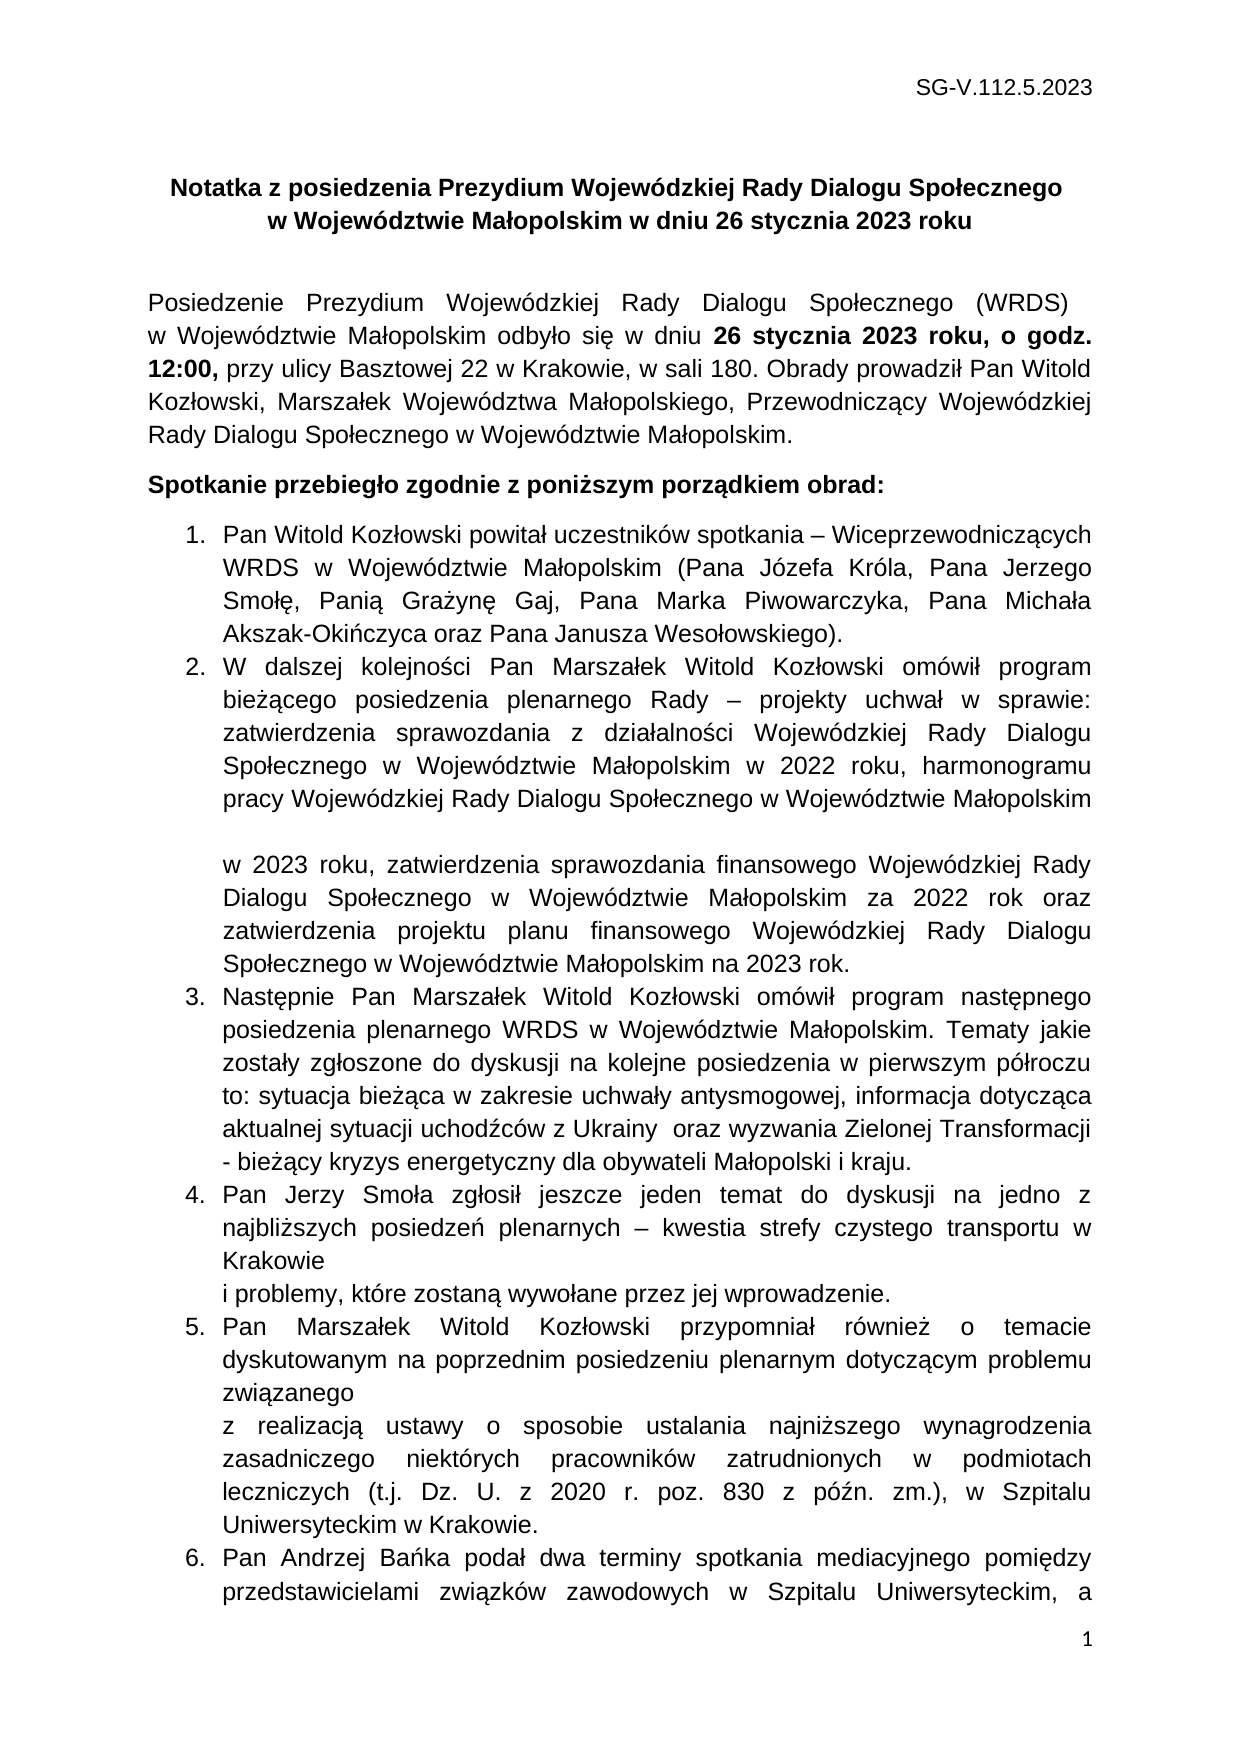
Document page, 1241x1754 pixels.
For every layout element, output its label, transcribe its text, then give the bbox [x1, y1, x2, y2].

text Posiedzenie Prezydium Wojewódzkiej Rady Dialogu Społecznego (WRDS) w Województwie Małopolskim odbyło się w dniu 26 stycznia 2023 roku, o godz. 12:00, przy ulicy Basztowej 22 w Krakowie, w sali 180. Obrady prowadził Pan Witold Kozłowski, Marszałek Województwa Małopolskiego, Przewodniczący Wojewódzkiej Rady Dialogu Społecznego w Województwie Małopolskim. [148, 288, 1093, 449]
list W dalszej kolejności Pan Marszałek Witold Kozłowski omówił program bieżącego posiedzenia plenarnego Rady – projekty uchwał w sprawie: zatwierdzenia sprawozdania z działalności Wojewódzkiej Rady Dialogu Społecznego w Województwie Małopolskim w 2022 roku, harmonogramu pracy Wojewódzkiej Rady Dialogu Społecznego w Województwie Małopolskim w 2023 roku, zatwierdzenia sprawozdania finansowego Wojewódzkiej Rady Dialogu Społecznego w Województwie Małopolskim za 2022 rok oraz zatwierdzenia projektu planu finansowego Wojewódzkiej Rady Dialogu Społecznego w Województwie Małopolskim na 2023 rok. [185, 652, 1093, 978]
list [185, 1543, 1093, 1605]
list Pan Marszałek Witold Kozłowski przypomniał również o temacie dyskutowanym na poprzednim posiedzeniu plenarnym dotyczącym problemu związanego z realizacją ustawy o sposobie ustalania najniższego wynagrodzenia zasadniczego niektórych pracowników zatrudnionych w podmiotach leczniczych (t.j. Dz. U. z 2020 r. poz. 830 z późn. zm.), w Szpitalu Uniwersyteckim w Krakowie. [185, 1312, 1093, 1539]
list Pan Jerzy Smoła zgłosił jeszcze jeden temat do dyskusji na jedno z najbliższych posiedzeń plenarnych – kwestia strefy czystego transportu w Krakowie i problemy, które zostaną wywołane przez jej wprowadzenie. [185, 1180, 1093, 1308]
text Spotkanie przebiegło zgodnie z poniższym porządkiem obrad: [148, 470, 1093, 499]
list Następnie Pan Marszałek Witold Kozłowski omówił program następnego posiedzenia plenarnego WRDS w Województwie Małopolskim. Tematy jakie zostały zgłoszone do dyskusji na kolejne posiedzenia w pierwszym półroczu to: sytuacja bieżąca w zakresie uchwały antysmogowej, informacja dotycząca aktualnej sytuacji uchodźców z Ukrainy oraz wyzwania Zielonej Transformacji - bieżący kryzys energetyczny dla obywateli Małopolski i kraju. [185, 982, 1093, 1176]
list Pan Witold Kozłowski powitał uczestników spotkania – Wiceprzewodniczących WRDS w Województwie Małopolskim (Pana Józefa Króla, Pana Jerzego Smołę, Panią Grażynę Gaj, Pana Marka Piwowarczyka, Pana Michała Akszak-Okińczyca oraz Pana Janusza Wesołowskiego). [185, 520, 1093, 648]
subtitle Notatka z posiedzenia Prezydium Wojewódzkiej Rady Dialogu Społecznego w Województwie Małopolskim w dniu 26 stycznia 2023 roku [148, 173, 1093, 234]
